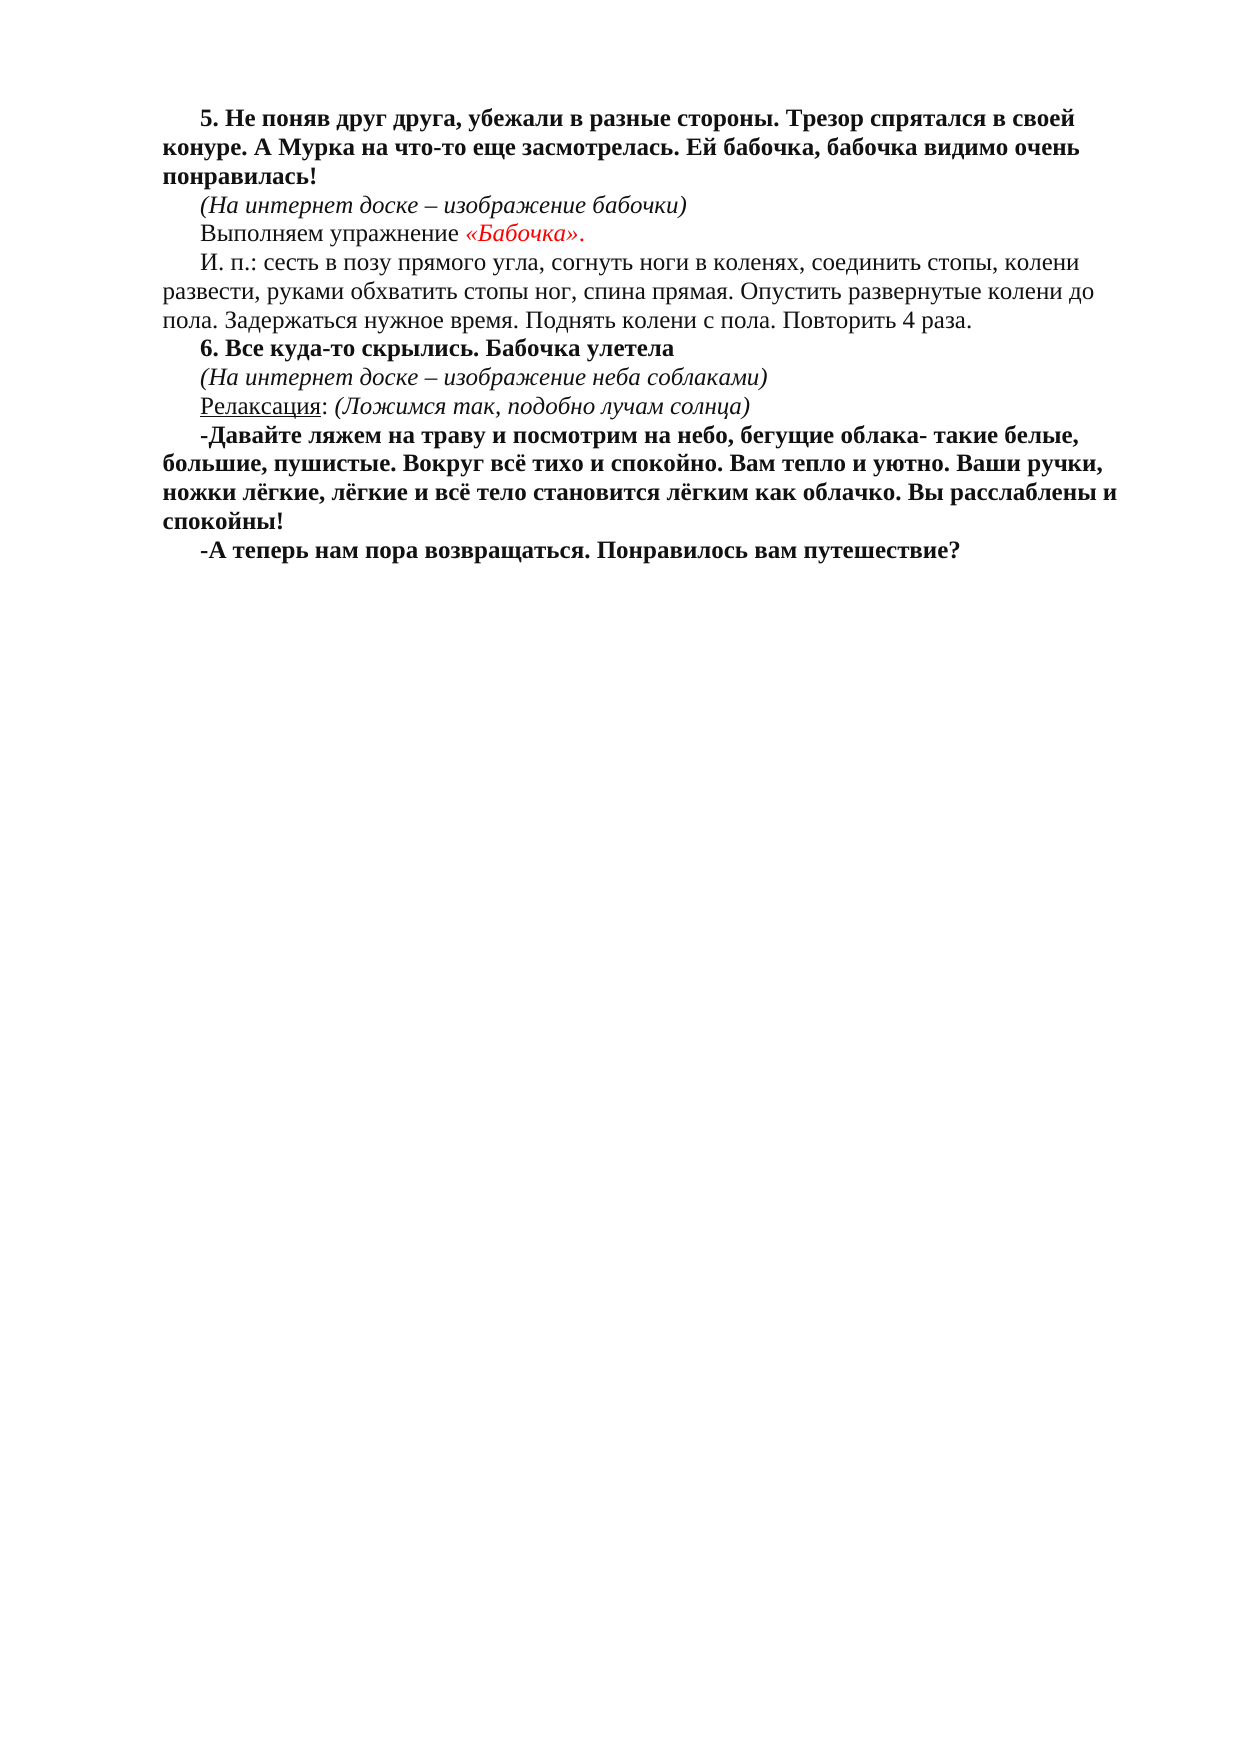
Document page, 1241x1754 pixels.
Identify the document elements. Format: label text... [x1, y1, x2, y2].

text (На интернет доске – изображение неба соблаками) [162, 362, 1152, 391]
text Релаксация: (Ложимся так, подобно лучам солнца) [162, 391, 1152, 420]
text 6. Все куда-то скрылись. Бабочка улетела [162, 333, 1152, 362]
text 5. Не поняв друг друга, убежали в разные стороны. Трезор спрятался в своей конуре. А Мурка на что-то еще засмотрелась. Ей бабочка, бабочка видимо очень понравилась! [162, 103, 1152, 190]
text (На интернет доске – изображение бабочки) [162, 190, 1152, 218]
text -Давайте ляжем на траву и посмотрим на небо, бегущие облака- такие белые, большие, пушистые. Вокруг всё тихо и спокойно. Вам тепло и уютно. Ваши ручки, ножки лёгкие, лёгкие и всё тело становится лёгким как облачко. Вы расслаблены и спокойны! [162, 420, 1152, 535]
text И. п.: сесть в позу прямого угла, согнуть ноги в коленях, соединить стопы, колени развести, руками обхватить стопы ног, спина прямая. Опустить развернутые колени до пола. Задержаться нужное время. Поднять колени с пола. Повторить 4 раза. [162, 247, 1152, 333]
text Выполняем упражнение «Бабочка». [162, 218, 1152, 247]
text -А теперь нам пора возвращаться. Понравилось вам путешествие? [162, 535, 1152, 563]
